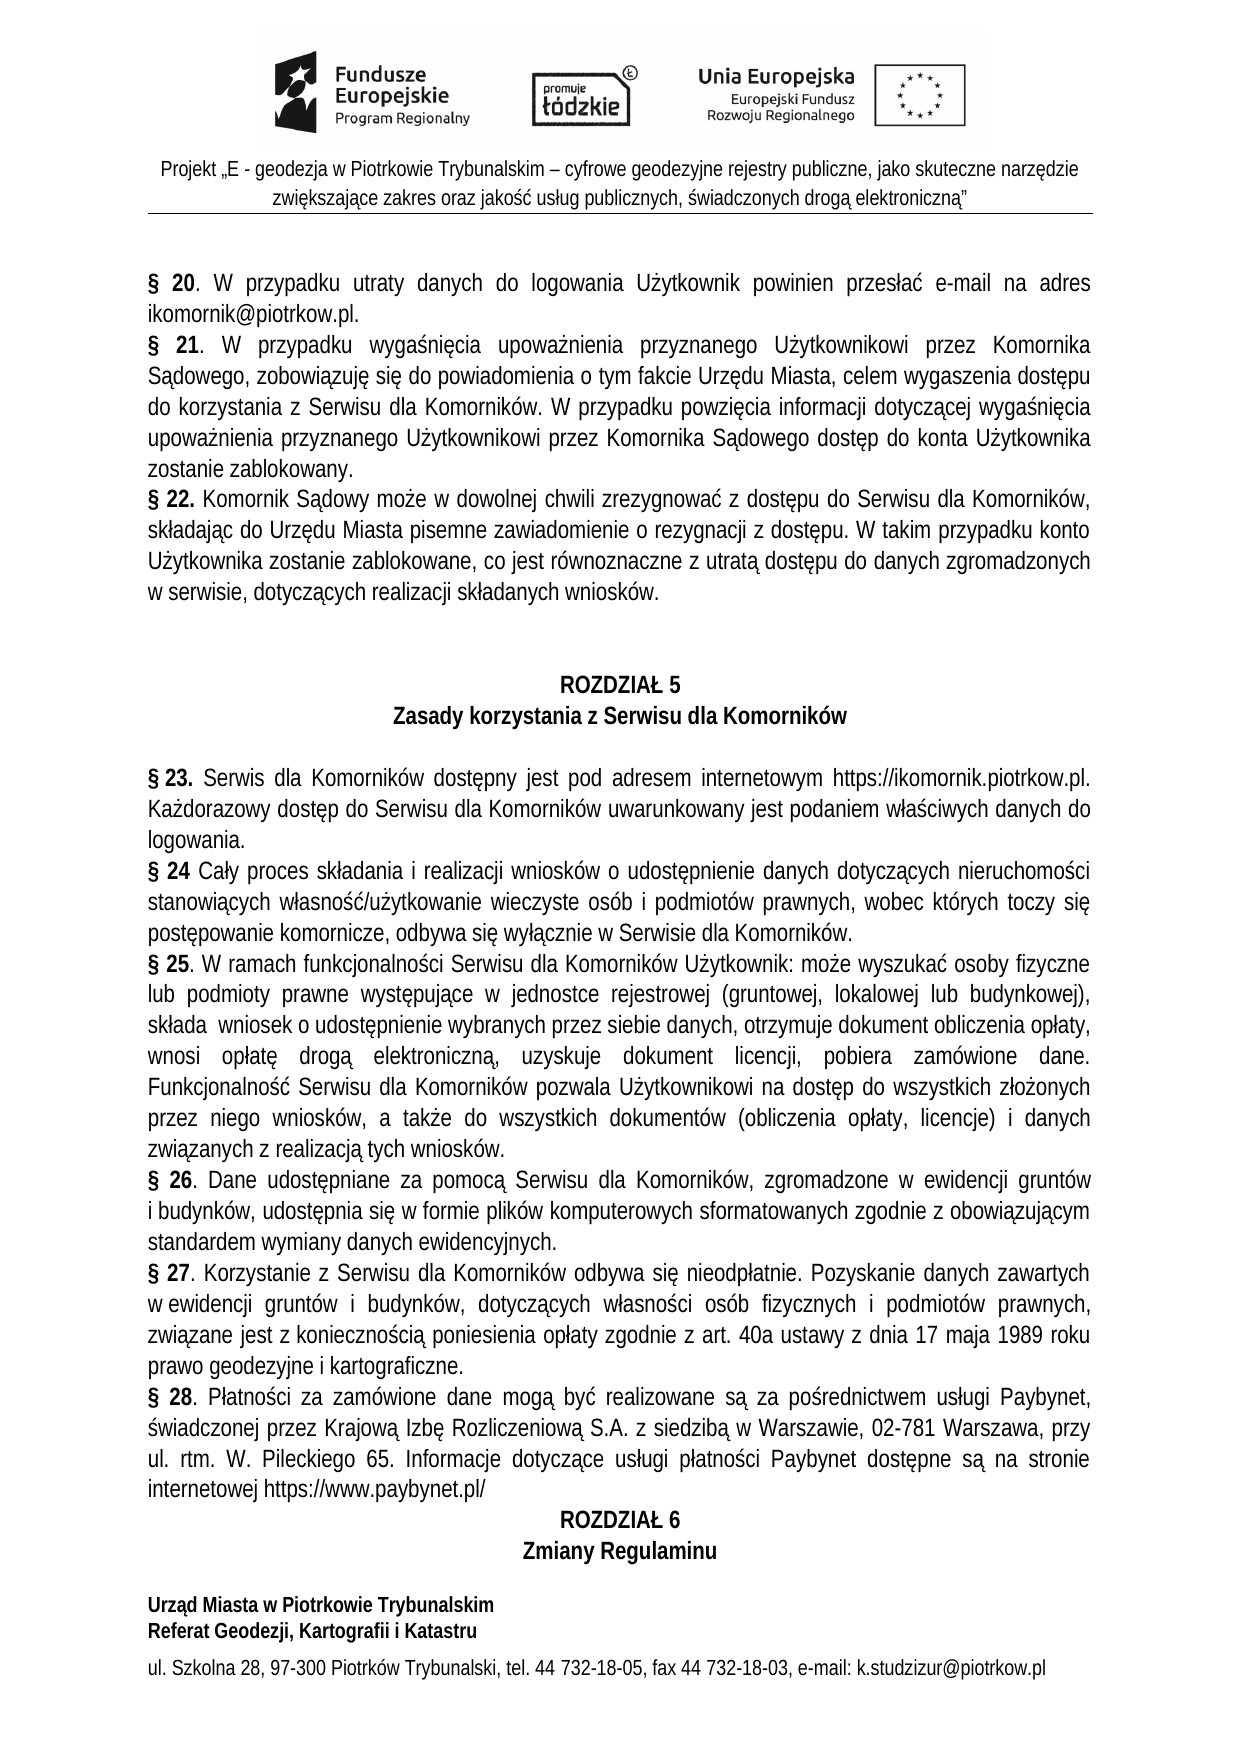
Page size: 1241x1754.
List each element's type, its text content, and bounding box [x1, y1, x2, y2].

text § 27. Korzystanie z Serwisu dla Komorników odbywa się nieodpłatnie. Pozyskanie danych zawartych w ewidencji gruntów i budynków, dotyczących własności osób fizycznych i podmiotów prawnych, związane jest z koniecznością poniesienia opłaty zgodnie z art. 40a ustawy z dnia 17 maja 1989 roku prawo geodezyjne i kartograficzne. [148, 1258, 1093, 1379]
text § 24 Cały proces składania i realizacji wniosków o udostępnienie danych dotyczących nieruchomości stanowiących własność/użytkowanie wieczyste osób i podmiotów prawnych, wobec których toczy się postępowanie komornicze, odbywa się wyłącznie w Serwisie dla Komorników. [148, 856, 1093, 946]
text § 22. Komornik Sądowy może w dowolnej chwili zrezygnować z dostępu do Serwisu dla Komorników, składając do Urzędu Miasta pisemne zawiadomienie o rezygnacji z dostępu. W takim przypadku konto Użytkownika zostanie zablokowane, co jest równoznaczne z utratą dostępu do danych zgromadzonych w serwisie, dotyczących realizacji składanych wniosków. [148, 484, 1093, 606]
text Zasady korzystania z Serwisu dla Komorników [148, 701, 1093, 730]
picture [254, 29, 986, 153]
text ROZDZIAŁ 5 [148, 670, 1093, 699]
text § 23. Serwis dla Komorników dostępny jest pod adresem internetowym https://ikomornik.piotrkow.pl. Każdorazowy dostęp do Serwisu dla Komorników uwarunkowany jest podaniem właściwych danych do logowania. [148, 763, 1093, 853]
text § 28. Płatności za zamówione dane mogą być realizowane są za pośrednictwem usługi Paybynet, świadczonej przez Krajową Izbę Rozliczeniową S.A. z siedzibą w Warszawie, 02-781 Warszawa, przy ul. rtm. W. Pileckiego 65. Informacje dotyczące usługi płatności Paybynet dostępne są na stronie internetowej https://www.paybynet.pl/ [148, 1382, 1093, 1503]
text ROZDZIAŁ 6 [148, 1505, 1093, 1534]
text § 21. W przypadku wygaśnięcia upoważnienia przyznanego Użytkownikowi przez Komornika Sądowego, zobowiązuję się do powiadomienia o tym fakcie Urzędu Miasta, celem wygaszenia dostępu do korzystania z Serwisu dla Komorników. W przypadku powzięcia informacji dotyczącej wygaśnięcia upoważnienia przyznanego Użytkownikowi przez Komornika Sądowego dostęp do konta Użytkownika zostanie zablokowany. [148, 330, 1093, 482]
text § 26. Dane udostępniane za pomocą Serwisu dla Komorników, zgromadzone w ewidencji gruntów i budynków, udostępnia się w formie plików komputerowych sformatowanych zgodnie z obowiązującym standardem wymiany danych ewidencyjnych. [148, 1165, 1093, 1256]
text § 20. W przypadku utraty danych do logowania Użytkownik powinien przesłać e-mail na adres ikomornik@piotrkow.pl. [148, 268, 1093, 327]
text Zmiany Regulaminu [148, 1536, 1093, 1565]
text § 25. W ramach funkcjonalności Serwisu dla Komorników Użytkownik: może wyszukać osoby fizyczne lub podmioty prawne występujące w jednostce rejestrowej (gruntowej, lokalowej lub budynkowej), składa wniosek o udostępnienie wybranych przez siebie danych, otrzymuje dokument obliczenia opłaty, wnosi opłatę drogą elektroniczną, uzyskuje dokument licencji, pobiera zamówione dane. Funkcjonalność Serwisu dla Komorników pozwala Użytkownikowi na dostęp do wszystkich złożonych przez niego wniosków, a także do wszystkich dokumentów (obliczenia opłaty, licencje) i danych związanych z realizacją tych wniosków. [148, 948, 1093, 1163]
